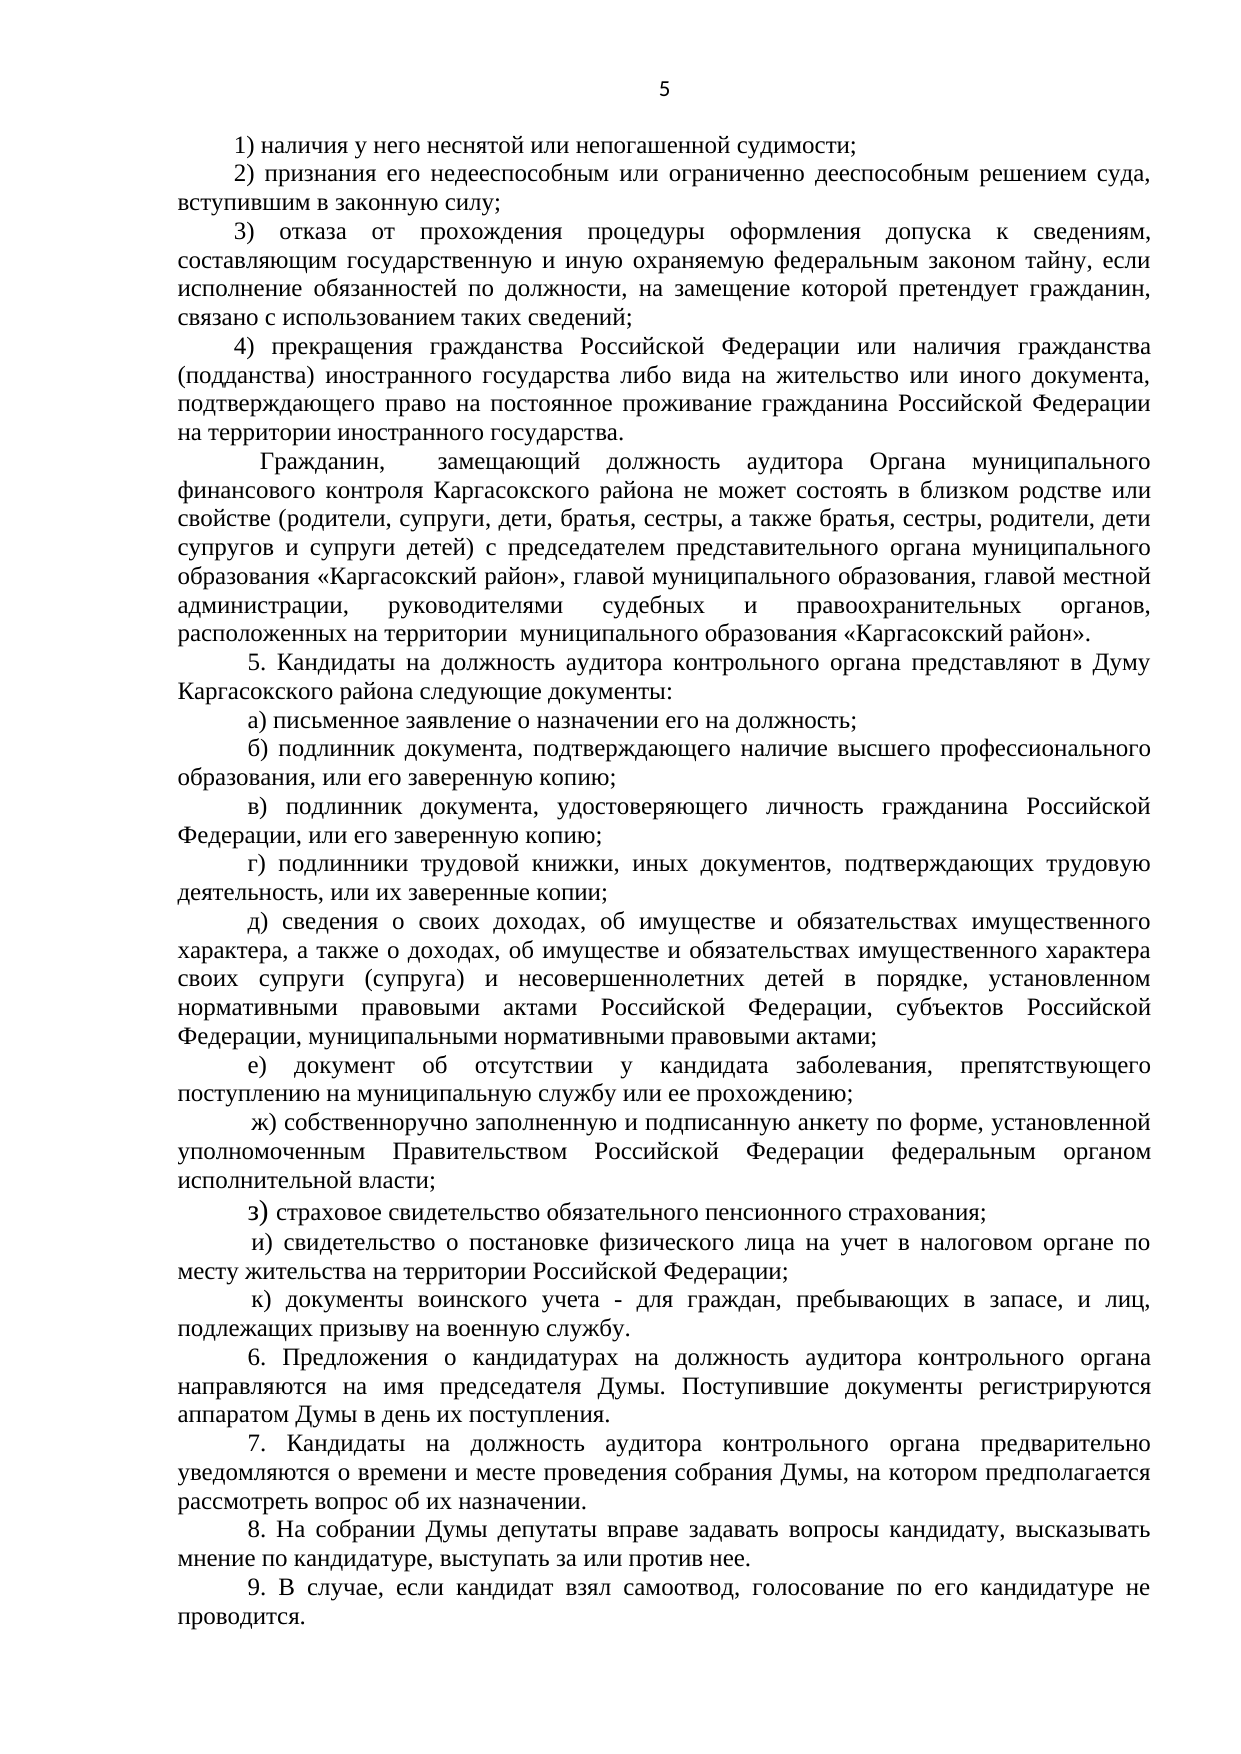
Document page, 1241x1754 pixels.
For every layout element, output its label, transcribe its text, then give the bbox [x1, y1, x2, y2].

text 2) признания его недееспособным или ограниченно дееспособным решением суда, вступившим в законную силу; [177, 158, 1152, 216]
text и) свидетельство о постановке физического лица на учет в налоговом органе по месту жительства на территории Российской Федерации; [177, 1227, 1152, 1284]
text д) сведения о своих доходах, об имуществе и обязательствах имущественного характера, а также о доходах, об имуществе и обязательствах имущественного характера своих супруги (супруга) и несовершеннолетних детей в порядке, установленном нормативными правовыми актами Российской Федерации, субъектов Российской Федерации, муниципальными нормативными правовыми актами; [177, 906, 1152, 1050]
text 3) отказа от прохождения процедуры оформления допуска к сведениям, составляющим государственную и иную охраняемую федеральным законом тайну, если исполнение обязанностей по должности, на замещение которой претендует гражданин, связано с использованием таких сведений; [177, 216, 1152, 331]
text к) документы воинского учета - для граждан, пребывающих в запасе, и лиц, подлежащих призыву на военную службу. [177, 1284, 1152, 1342]
text 4) прекращения гражданства Российской Федерации или наличия гражданства (подданства) иностранного государства либо вида на жительство или иного документа, подтверждающего право на постоянное проживание гражданина Российской Федерации на территории иностранного государства. [177, 331, 1152, 446]
text 8. На собрании Думы депутаты вправе задавать вопросы кандидату, высказывать мнение по кандидатуре, выступать за или против нее. [177, 1514, 1152, 1572]
text Гражданин, замещающий должность аудитора Органа муниципального финансового контроля Каргасокского района не может состоять в близком родстве или свойстве (родители, супруги, дети, братья, сестры, а также братья, сестры, родители, дети супругов и супруги детей) с председателем представительного органа муниципального образования «Каргасокский район», главой муниципального образования, главой местной администрации, руководителями судебных и правоохранительных органов, расположенных на территории муниципального образования «Каргасокский район». [177, 446, 1152, 647]
text 9. В случае, если кандидат взял самоотвод, голосование по его кандидатуре не проводится. [177, 1572, 1152, 1629]
text б) подлинник документа, подтверждающего наличие высшего профессионального образования, или его заверенную копию; [177, 733, 1152, 791]
text 6. Предложения о кандидатурах на должность аудитора контрольного органа направляются на имя председателя Думы. Поступившие документы регистрируются аппаратом Думы в день их поступления. [177, 1342, 1152, 1428]
text 1) наличия у него неснятой или непогашенной судимости; [177, 130, 1152, 158]
text е) документ об отсутствии у кандидата заболевания, препятствующего поступлению на муниципальную службу или ее прохождению; [177, 1050, 1152, 1107]
text в) подлинник документа, удостоверяющего личность гражданина Российской Федерации, или его заверенную копию; [177, 791, 1152, 848]
text ж) собственноручно заполненную и подписанную анкету по форме, установленной уполномоченным Правительством Российской Федерации федеральным органом исполнительной власти; [177, 1107, 1152, 1193]
text з) страховое свидетельство обязательного пенсионного страхования; [177, 1193, 1152, 1227]
text а) письменное заявление о назначении его на должность; [177, 705, 1152, 733]
text 7. Кандидаты на должность аудитора контрольного органа предварительно уведомляются о времени и месте проведения собрания Думы, на котором предполагается рассмотреть вопрос об их назначении. [177, 1428, 1152, 1514]
text 5. Кандидаты на должность аудитора контрольного органа представляют в Думу Каргасокского района следующие документы: [177, 647, 1152, 705]
text г) подлинники трудовой книжки, иных документов, подтверждающих трудовую деятельность, или их заверенные копии; [177, 848, 1152, 906]
